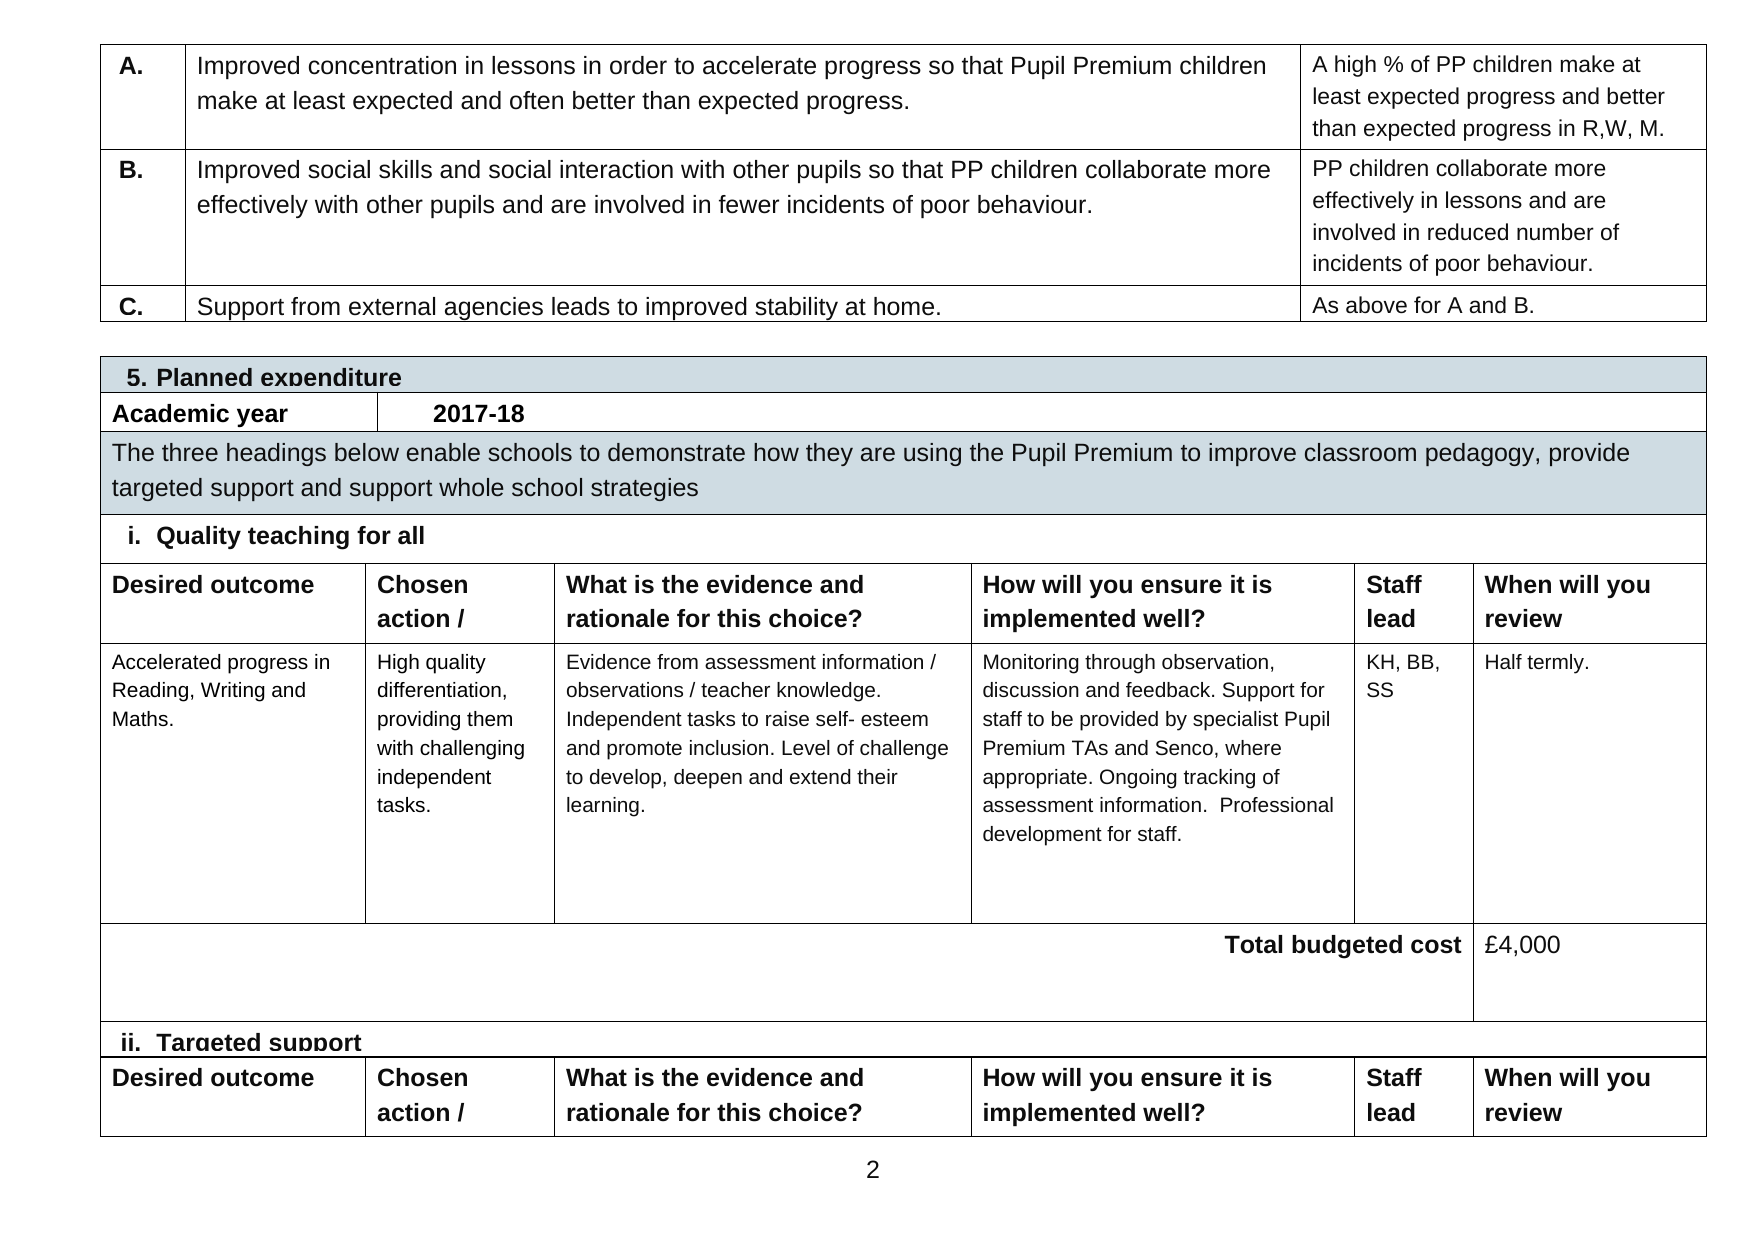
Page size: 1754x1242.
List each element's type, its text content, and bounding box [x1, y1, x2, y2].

table_cell Improved social skills and social interaction with other pupils so that PP children collaborate more effectively with other pupils and are involved in fewer incidents of poor behaviour. [186, 150, 1300, 285]
table_cell Monitoring through observation, discussion and feedback. Support for staff to be provided by specialist Pupil Premium TAs and Senco, where appropriate. Ongoing tracking of assessment information. Professional development for staff. [972, 644, 1354, 923]
table_cell Evidence from assessment information / observations / teacher knowledge. Independent tasks to raise self- esteem and promote inclusion. Level of challenge to develop, deepen and extend their learning. [555, 644, 971, 923]
table_cell How will you ensure it is implemented well? [972, 564, 1354, 643]
table_cell [101, 150, 185, 285]
table_cell Improved concentration in lessons in order to accelerate progress so that Pupil Premium children make at least expected and often better than expected progress. [186, 45, 1300, 148]
table_cell Accelerated progress in Reading, Writing and Maths. [101, 644, 365, 923]
table_cell 2017-18 [378, 393, 1706, 431]
table_cell [101, 286, 185, 321]
table_cell PP children collaborate more effectively in lessons and are involved in reduced number of incidents of poor behaviour. [1301, 150, 1706, 285]
table_cell Support from external agencies leads to improved stability at home. [186, 286, 1300, 321]
table_cell £4,000 [1474, 924, 1706, 1021]
table_cell Desired outcome [101, 1058, 365, 1136]
table_cell When will you review implementation? [1474, 1058, 1706, 1136]
table_cell How will you ensure it is implemented well? [972, 1058, 1354, 1136]
table_cell Chosen action / approach [366, 564, 554, 643]
table_cell KH, BB, SS [1355, 644, 1473, 923]
table_cell Total budgeted cost [101, 924, 1473, 1021]
table_cell A high % of PP children make at least expected progress and better than expected progress in R,W, M. [1301, 45, 1706, 148]
table_header Planned expenditure [101, 357, 1706, 392]
table_cell What is the evidence and rationale for this choice? [555, 1058, 971, 1136]
table_cell Chosen action / approach [366, 1058, 554, 1136]
table_cell What is the evidence and rationale for this choice? [555, 564, 971, 643]
table_cell Quality teaching for all [101, 515, 1706, 563]
table_cell As above for A and B. [1301, 286, 1706, 321]
table_cell Half termly. [1474, 644, 1706, 923]
table_cell High quality differentiation, providing them with challenging independent tasks. [366, 644, 554, 923]
table_cell When will you review implementation? [1474, 564, 1706, 643]
table_cell The three headings below enable schools to demonstrate how they are using the Pupil Premium to improve classroom pedagogy, provide targeted support and support whole school strategies [101, 432, 1706, 514]
table_cell Staff lead [1355, 1058, 1473, 1136]
table_cell Targeted support [101, 1022, 1706, 1056]
table_cell Staff lead [1355, 564, 1473, 643]
table_cell Academic year [101, 393, 377, 431]
table_cell Desired outcome [101, 564, 365, 643]
table_cell [101, 45, 185, 148]
